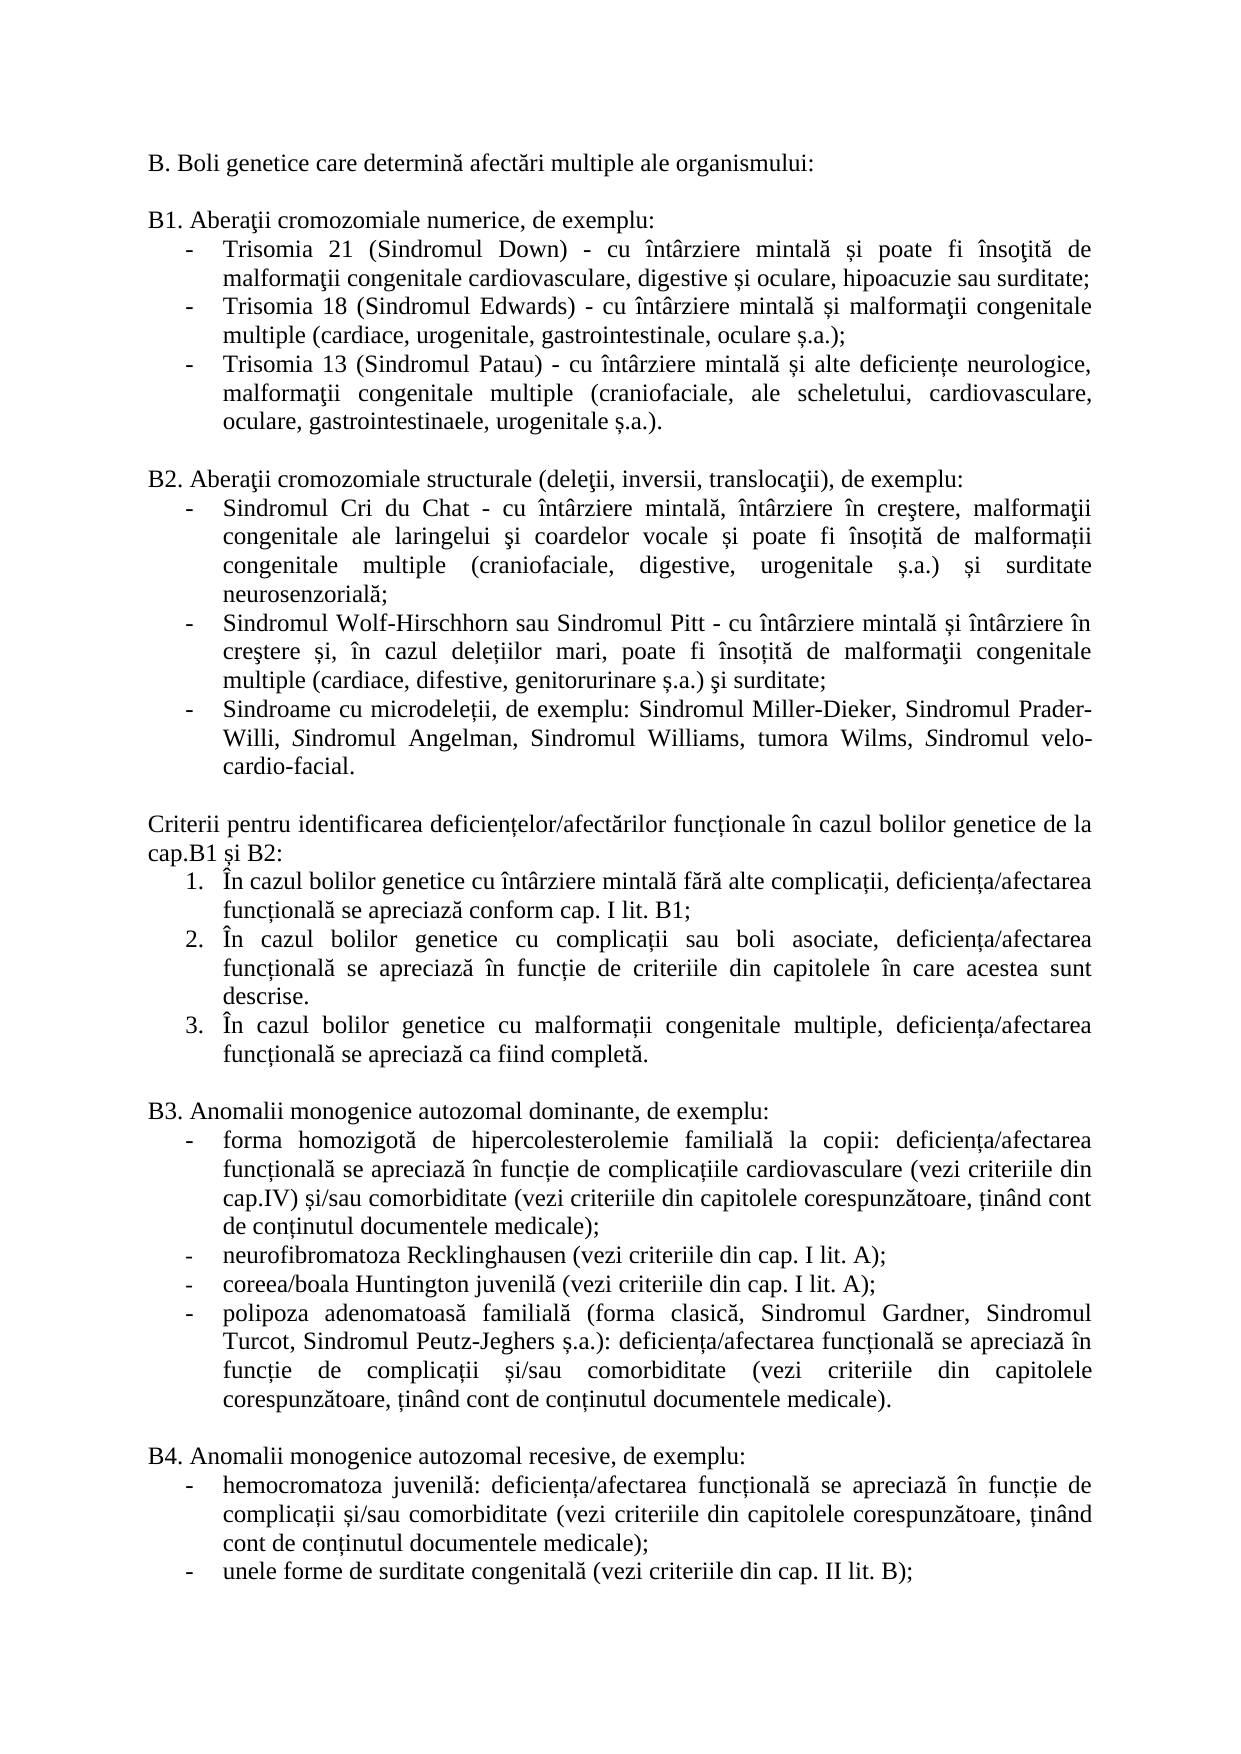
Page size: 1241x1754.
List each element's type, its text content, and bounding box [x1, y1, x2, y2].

list În cazul bolilor genetice cu malformații congenitale multiple, deficiența/afectarea funcțională se apreciază ca fiind completă. [185, 1010, 1093, 1068]
list unele forme de surditate congenitală (vezi criteriile din cap. II lit. B); [185, 1556, 1093, 1585]
list polipoza adenomatoasă familială (forma clasică, Sindromul Gardner, Sindromul Turcot, Sindromul Peutz-Jeghers ș.a.): deficiența/afectarea funcțională se apreciază în funcție de complicații și/sau comorbiditate (vezi criteriile din capitolele corespunzătoare, ținând cont de conținutul documentele medicale). [185, 1298, 1093, 1413]
text Criterii pentru identificarea deficiențelor/afectărilor funcționale în cazul bolilor genetice de la cap.B1 și B2: [148, 809, 1093, 866]
text B2. Aberaţii cromozomiale structurale (deleţii, inversii, translocaţii), de exemplu: [148, 464, 1093, 493]
text B3. Anomalii monogenice autozomal dominante, de exemplu: [148, 1096, 1093, 1125]
list Trisomia 18 (Sindromul Edwards) - cu întârziere mintală și malformaţii congenitale multiple (cardiace, urogenitale, gastrointestinale, oculare ș.a.); [185, 291, 1093, 349]
list Sindromul Wolf-Hirschhorn sau Sindromul Pitt - cu întârziere mintală și întârziere în creştere și, în cazul delețiilor mari, poate fi însoțită de malformaţii congenitale multiple (cardiace, difestive, genitorurinare ș.a.) şi surditate; [185, 608, 1093, 694]
list Trisomia 13 (Sindromul Patau) - cu întârziere mintală și alte deficiențe neurologice, malformaţii congenitale multiple (craniofaciale, ale scheletului, cardiovasculare, oculare, gastrointestinaele, urogenitale ș.a.). [185, 349, 1093, 435]
list În cazul bolilor genetice cu complicații sau boli asociate, deficiența/afectarea funcțională se apreciază în funcție de criteriile din capitolele în care acestea sunt descrise. [185, 924, 1093, 1010]
text B. Boli genetice care determină afectări multiple ale organismului: [148, 148, 1093, 176]
list hemocromatoza juvenilă: deficiența/afectarea funcțională se apreciază în funcție de complicații și/sau comorbiditate (vezi criteriile din capitolele corespunzătoare, ținând cont de conținutul documentele medicale); [185, 1470, 1093, 1556]
list Trisomia 21 (Sindromul Down) - cu întârziere mintală și poate fi însoţită de malformaţii congenitale cardiovasculare, digestive și oculare, hipoacuzie sau surditate; [185, 234, 1093, 291]
list coreea/boala Huntington juvenilă (vezi criteriile din cap. I lit. A); [185, 1269, 1093, 1298]
text B1. Aberaţii cromozomiale numerice, de exemplu: [148, 205, 1093, 234]
list În cazul bolilor genetice cu întârziere mintală fără alte complicații, deficiența/afectarea funcțională se apreciază conform cap. I lit. B1; [185, 866, 1093, 924]
text B4. Anomalii monogenice autozomal recesive, de exemplu: [148, 1441, 1093, 1470]
list forma homozigotă de hipercolesterolemie familială la copii: deficiența/afectarea funcțională se apreciază în funcție de complicațiile cardiovasculare (vezi criteriile din cap.IV) și/sau comorbiditate (vezi criteriile din capitolele corespunzătoare, ținând cont de conținutul documentele medicale); [185, 1125, 1093, 1240]
list Sindroame cu microdeleții, de exemplu: Sindromul Miller-Dieker, Sindromul Prader-Willi, Sindromul Angelman, Sindromul Williams, tumora Wilms, Sindromul velo-cardio-facial. [185, 694, 1093, 780]
list neurofibromatoza Recklinghausen (vezi criteriile din cap. I lit. A); [185, 1240, 1093, 1269]
list Sindromul Cri du Chat - cu întârziere mintală, întârziere în creştere, malformaţii congenitale ale laringelui şi coardelor vocale și poate fi însoțită de malformații congenitale multiple (craniofaciale, digestive, urogenitale ș.a.) și surditate neurosenzorială; [185, 493, 1093, 608]
